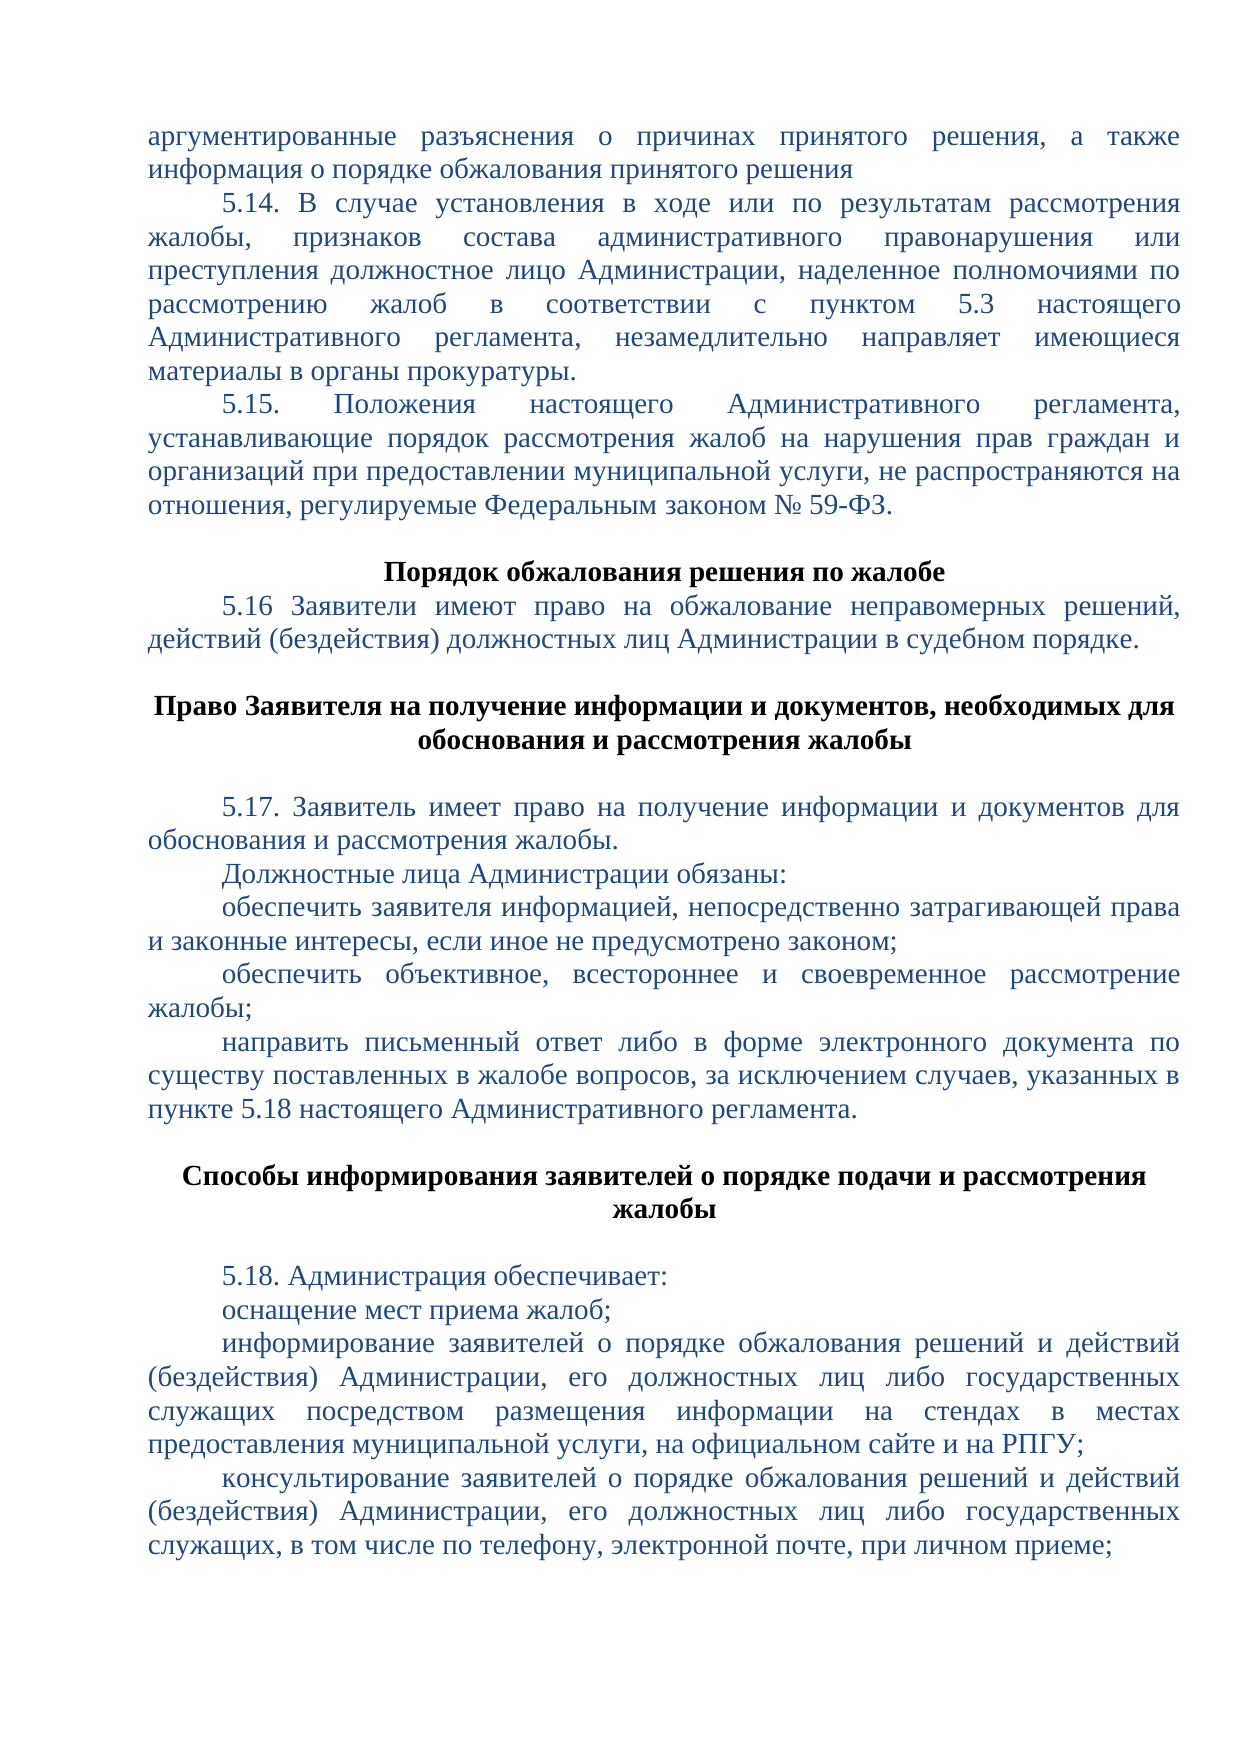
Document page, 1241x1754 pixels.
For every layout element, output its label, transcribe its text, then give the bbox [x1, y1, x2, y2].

text 5.18. Администрация обеспечивает: [148, 1258, 1181, 1292]
text Право Заявителя на получение информации и документов, необходимых для обоснования и рассмотрения жалобы [148, 688, 1181, 755]
text направить письменный ответ либо в форме электронного документа по существу поставленных в жалобе вопросов, за исключением случаев, указанных в пункте 5.18 настоящего Административного регламента. [148, 1024, 1181, 1124]
text Должностные лица Администрации обязаны: [148, 856, 1181, 889]
text Порядок обжалования решения по жалобе [148, 554, 1181, 588]
text 5.16 Заявители имеют право на обжалование неправомерных решений, действий (бездействия) должностных лиц Администрации в судебном порядке. [148, 588, 1181, 655]
text обеспечить объективное, всестороннее и своевременное рассмотрение жалобы; [148, 957, 1181, 1024]
text информирование заявителей о порядке обжалования решений и действий (бездействия) Администрации, его должностных лиц либо государственных служащих посредством размещения информации на стендах в местах предоставления муниципальной услуги, на официальном сайте и на РПГУ; [148, 1326, 1181, 1460]
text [148, 118, 1181, 185]
text 5.15. Положения настоящего Административного регламента, устанавливающие порядок рассмотрения жалоб на нарушения прав граждан и организаций при предоставлении муниципальной услуги, не распространяются на отношения, регулируемые Федеральным законом № 59-ФЗ. [148, 386, 1181, 521]
text 5.14. В случае установления в ходе или по результатам рассмотрения жалобы, признаков состава административного правонарушения или преступления должностное лицо Администрации, наделенное полномочиями по рассмотрению жалоб в соответствии с пунктом 5.3 настоящего Административного регламента, незамедлительно направляет имеющиеся материалы в органы прокуратуры. [148, 185, 1181, 386]
text оснащение мест приема жалоб; [148, 1292, 1181, 1326]
text Способы информирования заявителей о порядке подачи и рассмотрения жалобы [148, 1158, 1181, 1225]
text консультирование заявителей о порядке обжалования решений и действий (бездействия) Администрации, его должностных лиц либо государственных служащих, в том числе по телефону, электронной почте, при личном приеме; [148, 1460, 1181, 1560]
text 5.17. Заявитель имеет право на получение информации и документов для обоснования и рассмотрения жалобы. [148, 789, 1181, 856]
text обеспечить заявителя информацией, непосредственно затрагивающей права и законные интересы, если иное не предусмотрено законом; [148, 889, 1181, 957]
